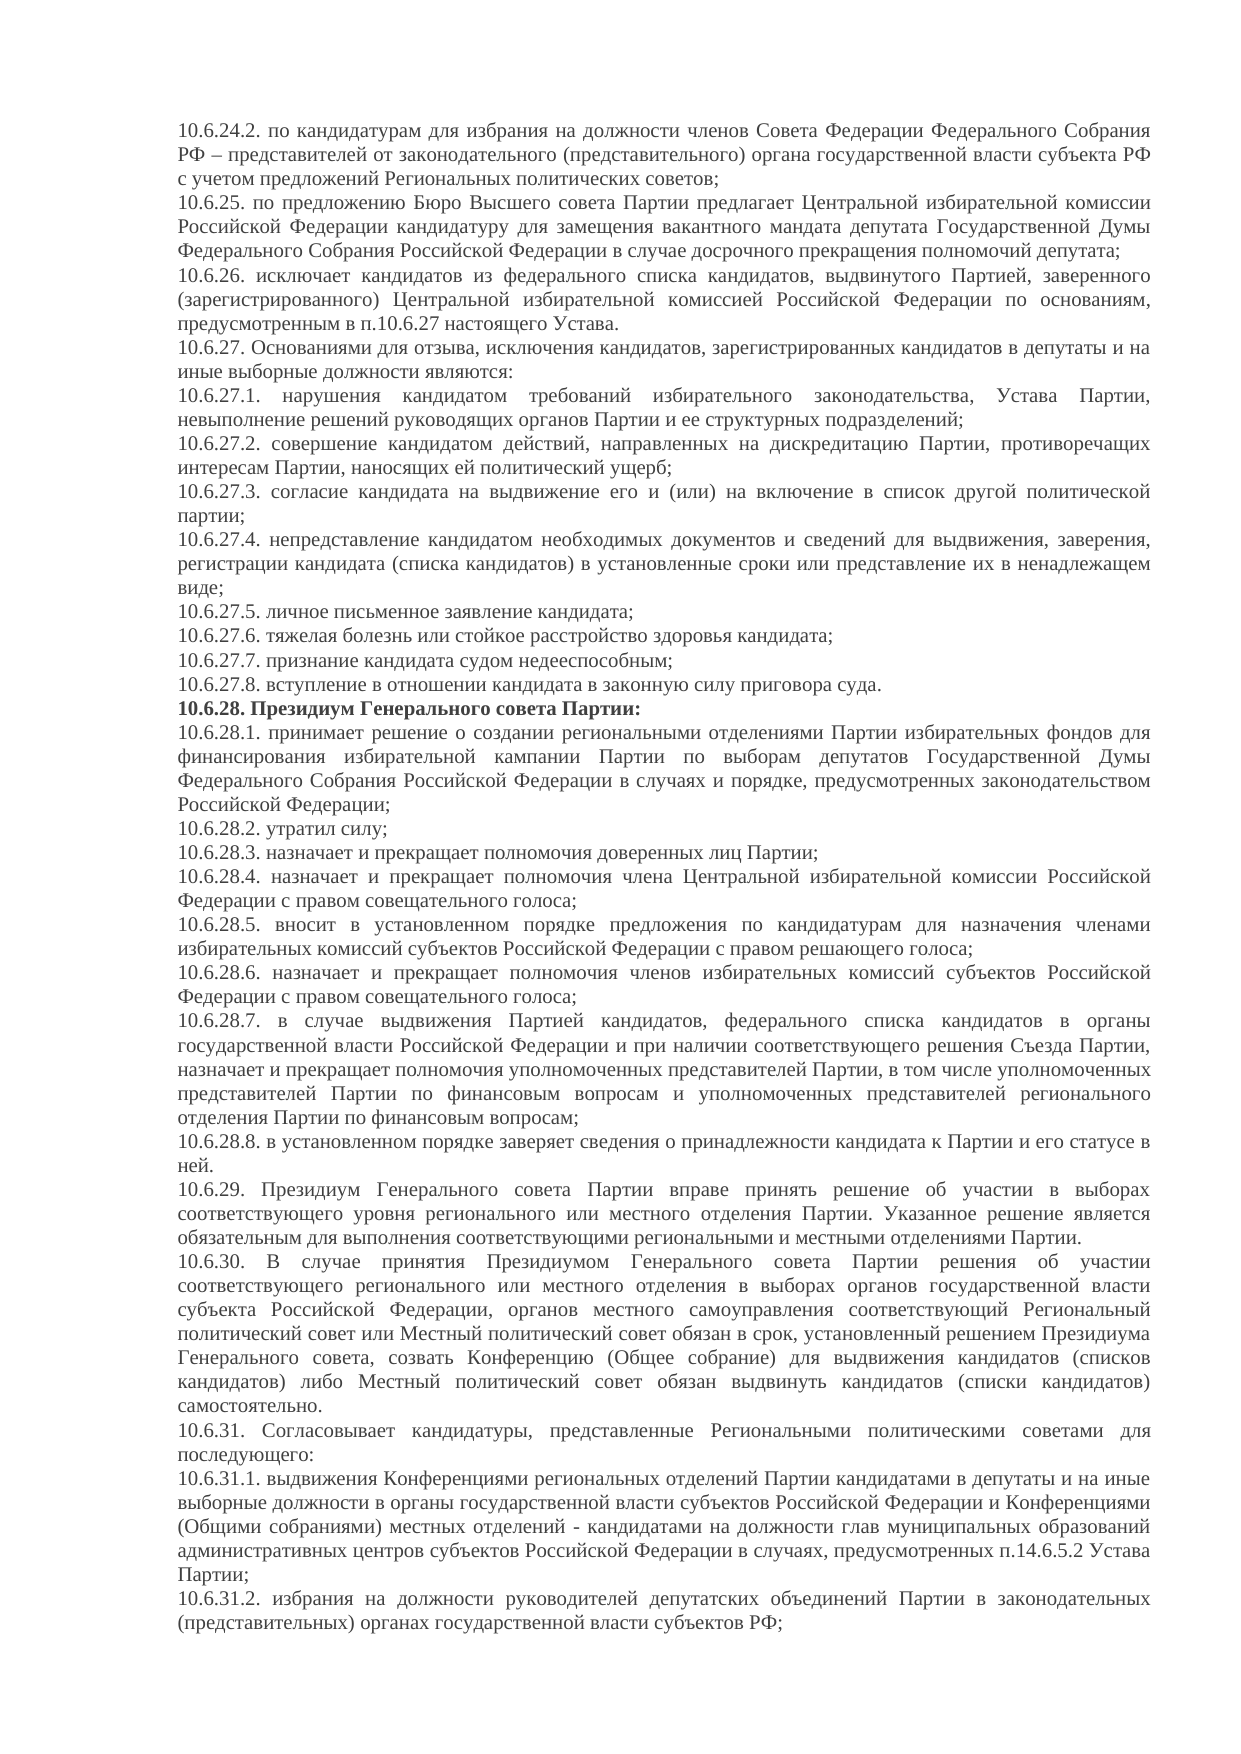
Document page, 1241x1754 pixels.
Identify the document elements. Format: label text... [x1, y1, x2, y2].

text 10.6.27. Основаниями для отзыва, исключения кандидатов, зарегистрированных кандидатов в депутаты и на иные выборные должности являются: [177, 335, 1152, 383]
text 10.6.27.5. личное письменное заявление кандидата; [177, 599, 1152, 623]
text 10.6.26. исключает кандидатов из федерального списка кандидатов, выдвинутого Партией, заверенного (зарегистрированного) Центральной избирательной комиссией Российской Федерации по основаниям, предусмотренным в п.10.6.27 настоящего Устава. [177, 262, 1152, 335]
text 10.6.28.1. принимает решение о создании региональными отделениями Партии избирательных фондов для финансирования избирательной кампании Партии по выборам депутатов Государственной Думы Федерального Собрания Российской Федерации в случаях и порядке, предусмотренных законодательством Российской Федерации; [177, 720, 1152, 816]
text 10.6.30. В случае принятия Президиумом Генерального совета Партии решения об участии соответствующего регионального или местного отделения в выборах органов государственной власти субъекта Российской Федерации, органов местного самоуправления соответствующий Региональный политический совет или Местный политический совет обязан в срок, установленный решением Президиума Генерального совета, созвать Конференцию (Общее собрание) для выдвижения кандидатов (списков кандидатов) либо Местный политический совет обязан выдвинуть кандидатов (списки кандидатов) самостоятельно. [177, 1249, 1152, 1417]
text 10.6.27.1. нарушения кандидатом требований избирательного законодательства, Устава Партии, невыполнение решений руководящих органов Партии и ее структурных подразделений; [177, 383, 1152, 431]
text 10.6.31.2. избрания на должности руководителей депутатских объединений Партии в законодательных (представительных) органах государственной власти субъектов РФ; [177, 1586, 1152, 1634]
text 10.6.27.6. тяжелая болезнь или стойкое расстройство здоровья кандидата; [177, 623, 1152, 647]
text 10.6.29. Президиум Генерального совета Партии вправе принять решение об участии в выборах соответствующего уровня регионального или местного отделения Партии. Указанное решение является обязательным для выполнения соответствующими региональными и местными отделениями Партии. [177, 1177, 1152, 1249]
text 10.6.28. Президиум Генерального совета Партии: [177, 696, 1152, 720]
text 10.6.28.2. утратил силу; [177, 816, 1152, 840]
text 10.6.28.5. вносит в установленном порядке предложения по кандидатурам для назначения членами избирательных комиссий субъектов Российской Федерации с правом решающего голоса; [177, 912, 1152, 960]
text 10.6.28.4. назначает и прекращает полномочия члена Центральной избирательной комиссии Российской Федерации с правом совещательного голоса; [177, 864, 1152, 912]
text 10.6.27.2. совершение кандидатом действий, направленных на дискредитацию Партии, противоречащих интересам Партии, наносящих ей политический ущерб; [177, 431, 1152, 479]
text 10.6.28.7. в случае выдвижения Партией кандидатов, федерального списка кандидатов в органы государственной власти Российской Федерации и при наличии соответствующего решения Съезда Партии, назначает и прекращает полномочия уполномоченных представителей Партии, в том числе уполномоченных представителей Партии по финансовым вопросам и уполномоченных представителей регионального отделения Партии по финансовым вопросам; [177, 1008, 1152, 1129]
text 10.6.27.7. признание кандидата судом недееспособным; [177, 647, 1152, 672]
text 10.6.28.3. назначает и прекращает полномочия доверенных лиц Партии; [177, 840, 1152, 864]
text 10.6.31.1. выдвижения Конференциями региональных отделений Партии кандидатами в депутаты и на иные выборные должности в органы государственной власти субъектов Российской Федерации и Конференциями (Общими собраниями) местных отделений - кандидатами на должности глав муниципальных образований административных центров субъектов Российской Федерации в случаях, предусмотренных п.14.6.5.2 Устава Партии; [177, 1466, 1152, 1586]
text 10.6.27.3. согласие кандидата на выдвижение его и (или) на включение в список другой политической партии; [177, 479, 1152, 527]
text 10.6.24.2. по кандидатурам для избрания на должности членов Совета Федерации Федерального Собрания РФ – представителей от законодательного (представительного) органа государственной власти субъекта РФ с учетом предложений Региональных политических советов; [177, 118, 1152, 190]
text 10.6.31. Согласовывает кандидатуры, представленные Региональными политическими советами для последующего: [177, 1417, 1152, 1466]
text 10.6.28.8. в установленном порядке заверяет сведения о принадлежности кандидата к Партии и его статусе в ней. [177, 1129, 1152, 1177]
text 10.6.27.8. вступление в отношении кандидата в законную силу приговора суда. [177, 672, 1152, 696]
text 10.6.27.4. непредставление кандидатом необходимых документов и сведений для выдвижения, заверения, регистрации кандидата (списка кандидатов) в установленные сроки или представление их в ненадлежащем виде; [177, 527, 1152, 599]
text 10.6.25. по предложению Бюро Высшего совета Партии предлагает Центральной избирательной комиссии Российской Федерации кандидатуру для замещения вакантного мандата депутата Государственной Думы Федерального Собрания Российской Федерации в случае досрочного прекращения полномочий депутата; [177, 190, 1152, 262]
text 10.6.28.6. назначает и прекращает полномочия членов избирательных комиссий субъектов Российской Федерации с правом совещательного голоса; [177, 960, 1152, 1008]
